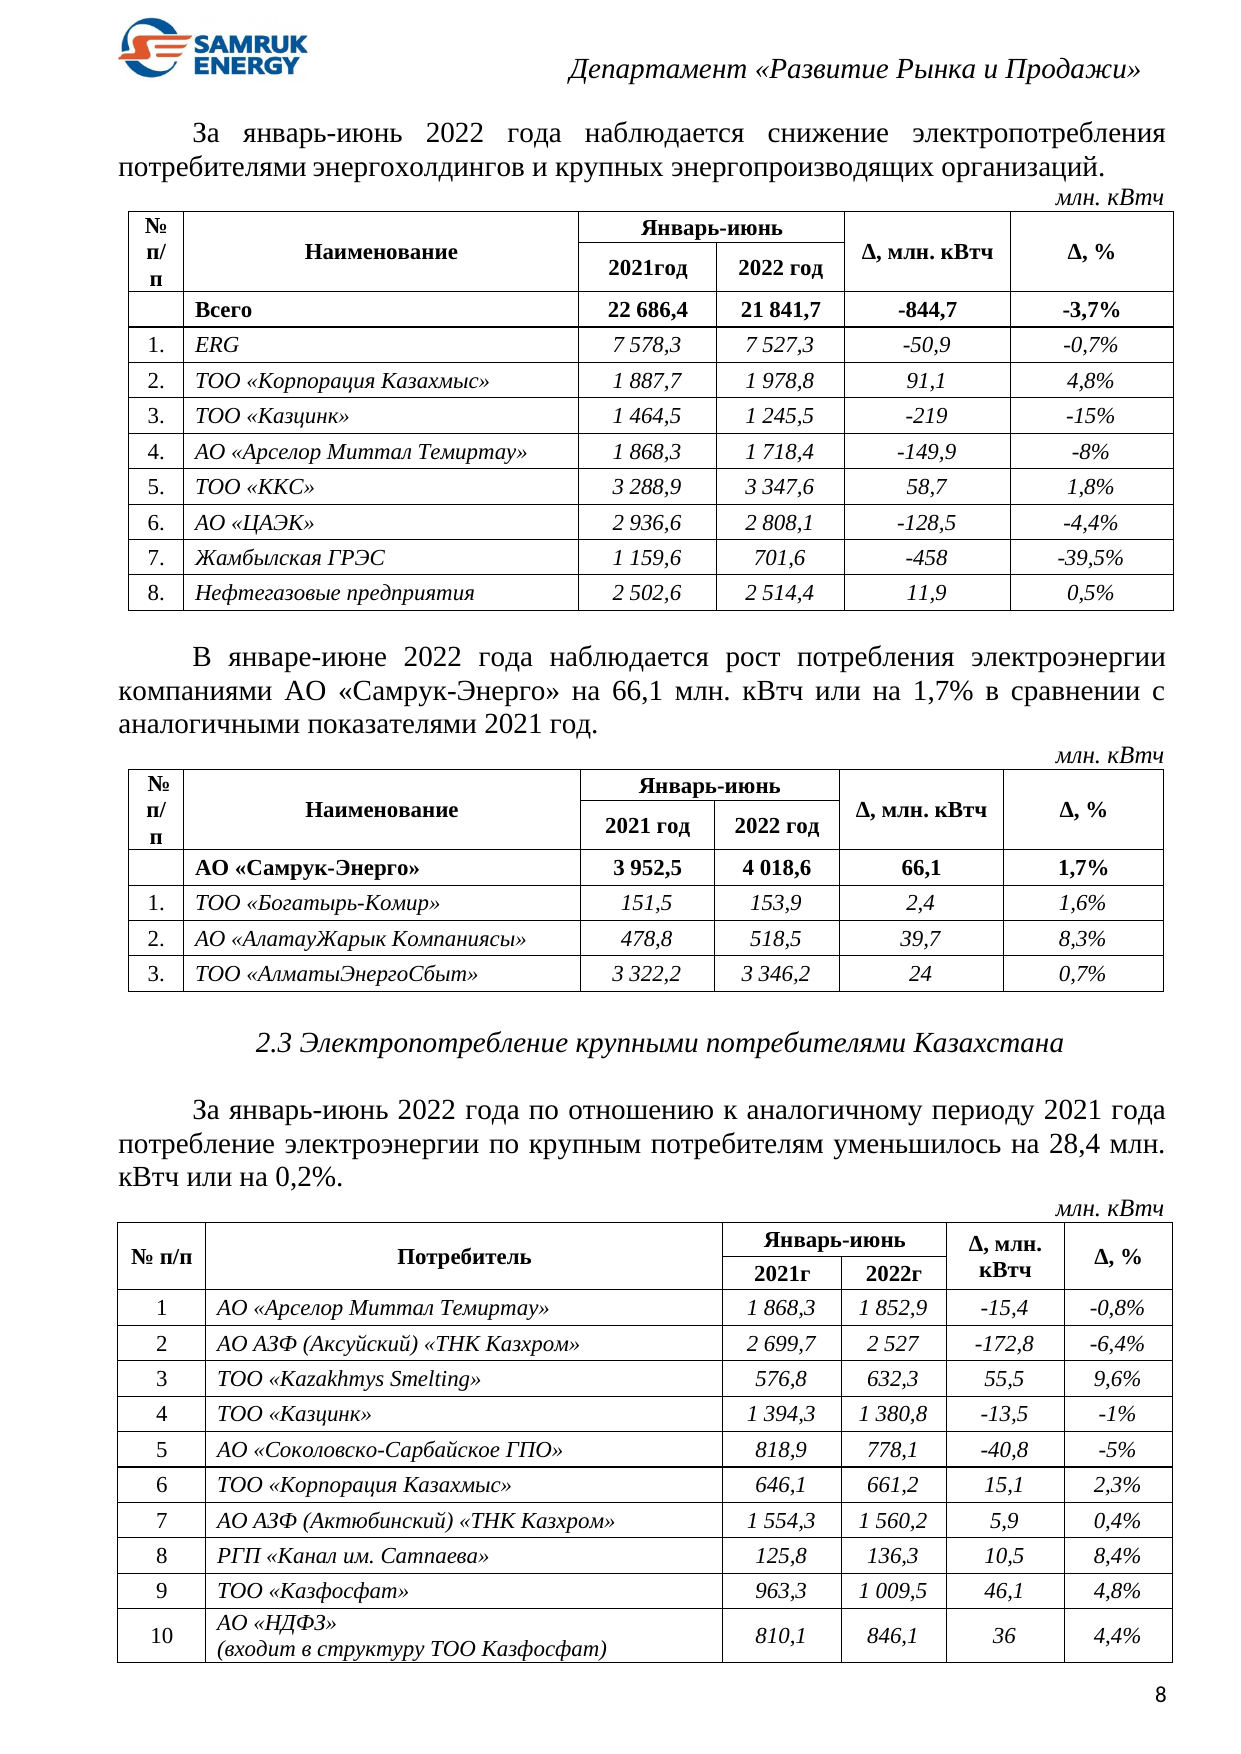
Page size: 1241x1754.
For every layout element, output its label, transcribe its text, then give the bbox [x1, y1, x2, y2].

table_header Δ, % [1011, 212, 1173, 291]
text млн. кВтч [118, 182, 1167, 211]
text млн. кВтч [118, 1193, 1167, 1222]
table_cell 7 [118, 1503, 205, 1537]
table_cell 2. [129, 921, 183, 955]
table_header Δ, % [1065, 1223, 1172, 1289]
table_cell АО «Самрук-Энерго» [184, 850, 580, 884]
table_cell Нефтегазовые предприятия [184, 575, 578, 610]
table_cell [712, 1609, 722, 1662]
table_cell 2021год [579, 243, 716, 291]
list За январь-июнь 2022 года наблюдается снижение электропотребления потребителями энергохолдингов и крупных энергопроизводящих организаций. [118, 115, 1167, 182]
table_cell 2022 год [717, 243, 844, 291]
table_cell 2 808,1 [717, 505, 844, 539]
table_cell 1 554,3 [723, 1503, 841, 1537]
table_cell 15,1 [947, 1468, 1064, 1502]
table_cell 478,8 [581, 921, 714, 955]
table_cell 3. [129, 398, 183, 433]
table_cell 661,2 [842, 1468, 946, 1502]
table_cell 8 [118, 1538, 205, 1573]
table_cell 9,6% [1065, 1361, 1172, 1396]
table_cell 58,7 [845, 469, 1010, 503]
table_cell [129, 292, 183, 326]
table_cell 963,3 [723, 1574, 841, 1608]
table_header Январь-июнь [723, 1223, 946, 1256]
table_cell 1 394,3 [723, 1397, 841, 1431]
table_cell 136,3 [842, 1538, 946, 1573]
table_cell [129, 850, 183, 884]
table_cell 2022 год [715, 801, 839, 849]
table_cell -1% [1065, 1397, 1172, 1431]
table_header Δ, млн. кВтч [840, 770, 1003, 849]
table_cell 1 464,5 [579, 398, 716, 433]
table_cell 2,4 [840, 886, 1003, 920]
table_cell 9 [118, 1574, 205, 1608]
table_cell ТОО «Казцинк» [184, 398, 578, 433]
table_header Δ, млн. кВтч [947, 1223, 1064, 1289]
table_cell 646,1 [723, 1468, 841, 1502]
table_cell 21 841,7 [717, 292, 844, 326]
table_cell 39,7 [840, 921, 1003, 955]
table_cell 22 686,4 [579, 292, 716, 326]
table_cell 3 952,5 [581, 850, 714, 884]
table_cell 1 245,5 [717, 398, 844, 433]
table_cell 2 527 [842, 1326, 946, 1360]
table_cell 6. [129, 505, 183, 539]
table_cell АО «АлатауЖарык Компаниясы» [184, 921, 580, 955]
table_cell 818,9 [723, 1432, 841, 1466]
table_cell -0,7% [1011, 328, 1173, 362]
table_cell 1,7% [1004, 850, 1163, 884]
table_cell 8. [129, 575, 183, 610]
table_header Наименование [184, 770, 580, 849]
table_cell 632,3 [842, 1361, 946, 1396]
table_cell 0,7% [1004, 956, 1163, 991]
table_cell 7. [129, 540, 183, 574]
table_cell 2,3% [1065, 1468, 1172, 1502]
table_cell 2021г [723, 1257, 841, 1289]
table_cell 1 887,7 [579, 363, 716, 397]
table_header Январь-июнь [581, 770, 839, 800]
table_cell АО «ЦАЭК» [184, 505, 578, 539]
table_cell 151,5 [581, 886, 714, 920]
table_cell 1 978,8 [717, 363, 844, 397]
table_cell -15% [1011, 398, 1173, 433]
table_cell -8% [1011, 434, 1173, 468]
table_cell 153,9 [715, 886, 839, 920]
table_cell 0,5% [1011, 575, 1173, 610]
table_cell 4 [118, 1397, 205, 1431]
table_cell -0,8% [1065, 1290, 1172, 1325]
table_cell -149,9 [845, 434, 1010, 468]
table_cell 10 [118, 1609, 205, 1662]
table_cell ТОО «Корпорация Казахмыс» [206, 1468, 722, 1502]
table_cell 1 560,2 [842, 1503, 946, 1537]
table_cell 2 502,6 [579, 575, 716, 610]
table_cell РГП «Канал им. Сатпаева» [206, 1538, 722, 1573]
table_cell АО «Арселор Миттал Темиртау» [206, 1290, 722, 1325]
table_cell 846,1 [842, 1609, 946, 1662]
table_cell -5% [1065, 1432, 1172, 1466]
table_cell -50,9 [845, 328, 1010, 362]
table_cell АО АЗФ (Актюбинский) «ТНК Казхром» [206, 1503, 722, 1537]
table_cell 91,1 [845, 363, 1010, 397]
table_cell 4 018,6 [715, 850, 839, 884]
table_cell 2 [118, 1326, 205, 1360]
table_cell -39,5% [1011, 540, 1173, 574]
table_cell 576,8 [723, 1361, 841, 1396]
table_cell 1,8% [1011, 469, 1173, 503]
table_cell 1 868,3 [579, 434, 716, 468]
text млн. кВтч [118, 740, 1167, 769]
table_header Январь-июнь [579, 212, 844, 242]
table_cell ТОО «АлматыЭнергоСбыт» [184, 956, 580, 991]
table_cell 36 [947, 1609, 1064, 1662]
table_cell 4,8% [1011, 363, 1173, 397]
table_cell 2021 год [581, 801, 714, 849]
table_cell ERG [184, 328, 578, 362]
table_cell 2 936,6 [579, 505, 716, 539]
table_cell ТОО «Казфосфат» [206, 1574, 722, 1608]
table_cell Всего [184, 292, 578, 326]
table_cell 701,6 [717, 540, 844, 574]
table_cell 125,8 [723, 1538, 841, 1573]
table_cell 2. [129, 363, 183, 397]
table_cell 778,1 [842, 1432, 946, 1466]
table_cell 1,6% [1004, 886, 1163, 920]
table_cell 1 009,5 [842, 1574, 946, 1608]
table_cell 46,1 [947, 1574, 1064, 1608]
table_cell 7 527,3 [717, 328, 844, 362]
text В январе-июне 2022 года наблюдается рост потребления электроэнергии компаниями АО «Самрук-Энерго» на 66,1 млн. кВтч или на 1,7% в сравнении с аналогичными показателями 2021 год. [118, 639, 1167, 740]
table_cell Жамбылская ГРЭС [184, 540, 578, 574]
table_cell 1. [129, 328, 183, 362]
table_cell 2 699,7 [723, 1326, 841, 1360]
table_cell 1 [118, 1290, 205, 1325]
table_cell -172,8 [947, 1326, 1064, 1360]
table_cell 3 [118, 1361, 205, 1396]
table_cell 3 347,6 [717, 469, 844, 503]
table_cell 4,8% [1065, 1574, 1172, 1608]
table_cell 5. [129, 469, 183, 503]
table_cell 24 [840, 956, 1003, 991]
table_cell -458 [845, 540, 1010, 574]
table_cell -13,5 [947, 1397, 1064, 1431]
table_cell 11,9 [845, 575, 1010, 610]
table_cell 4,4% [1065, 1609, 1172, 1662]
table_cell -844,7 [845, 292, 1010, 326]
text За январь-июнь 2022 года по отношению к аналогичному периоду 2021 года потребление электроэнергии по крупным потребителям уменьшилось на 28,4 млн. кВтч или на 0,2%. [118, 1092, 1167, 1193]
table_cell 66,1 [840, 850, 1003, 884]
table_cell ТОО «ККС» [184, 469, 578, 503]
table_cell 7 578,3 [579, 328, 716, 362]
table_cell -3,7% [1011, 292, 1173, 326]
table_cell 810,1 [723, 1609, 841, 1662]
table_cell -15,4 [947, 1290, 1064, 1325]
table_cell 8,4% [1065, 1538, 1172, 1573]
table_cell 3. [129, 956, 183, 991]
table_cell 3 346,2 [715, 956, 839, 991]
table_cell ТОО «Богатырь-Комир» [184, 886, 580, 920]
table_header Δ, млн. кВтч [845, 212, 1010, 291]
table_cell АО АЗФ (Аксуйский) «ТНК Казхром» [206, 1326, 722, 1360]
table_cell АО «Арселор Миттал Темиртау» [184, 434, 578, 468]
table_cell 0,4% [1065, 1503, 1172, 1537]
picture [118, 17, 308, 82]
table_cell 55,5 [947, 1361, 1064, 1396]
table_header Потребитель [206, 1223, 722, 1289]
table_cell 3 322,2 [581, 956, 714, 991]
table_cell 3 288,9 [579, 469, 716, 503]
table_cell 518,5 [715, 921, 839, 955]
table_cell 1 159,6 [579, 540, 716, 574]
table_cell 8,3% [1004, 921, 1163, 955]
table_cell 1 868,3 [723, 1290, 841, 1325]
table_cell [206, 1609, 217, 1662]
table_cell 10,5 [947, 1538, 1064, 1573]
table_cell 2 514,4 [717, 575, 844, 610]
table_header № п/п [118, 1223, 205, 1289]
table_cell 2022г [842, 1257, 946, 1289]
table_cell ТОО «Казцинк» [206, 1397, 722, 1431]
table_cell 5,9 [947, 1503, 1064, 1537]
table_cell 1 718,4 [717, 434, 844, 468]
table_cell 1. [129, 886, 183, 920]
table_header Наименование [184, 212, 578, 291]
table_cell ТОО «Корпорация Казахмыс» [184, 363, 578, 397]
table_cell -128,5 [845, 505, 1010, 539]
table_cell -40,8 [947, 1432, 1064, 1466]
table_cell 1 852,9 [842, 1290, 946, 1325]
table_cell 5 [118, 1432, 205, 1466]
table_cell -6,4% [1065, 1326, 1172, 1360]
table_cell ТОО «Kazakhmys Smelting» [206, 1361, 722, 1396]
table_cell 6 [118, 1468, 205, 1502]
list 2.3 Электропотребление крупными потребителями Казахстана [156, 1025, 1167, 1059]
table_cell -219 [845, 398, 1010, 433]
table_cell -4,4% [1011, 505, 1173, 539]
table_cell АО «Соколовско-Сарбайское ГПО» [206, 1432, 722, 1466]
table_header Δ, % [1004, 770, 1163, 849]
table_cell 4. [129, 434, 183, 468]
table_cell 1 380,8 [842, 1397, 946, 1431]
